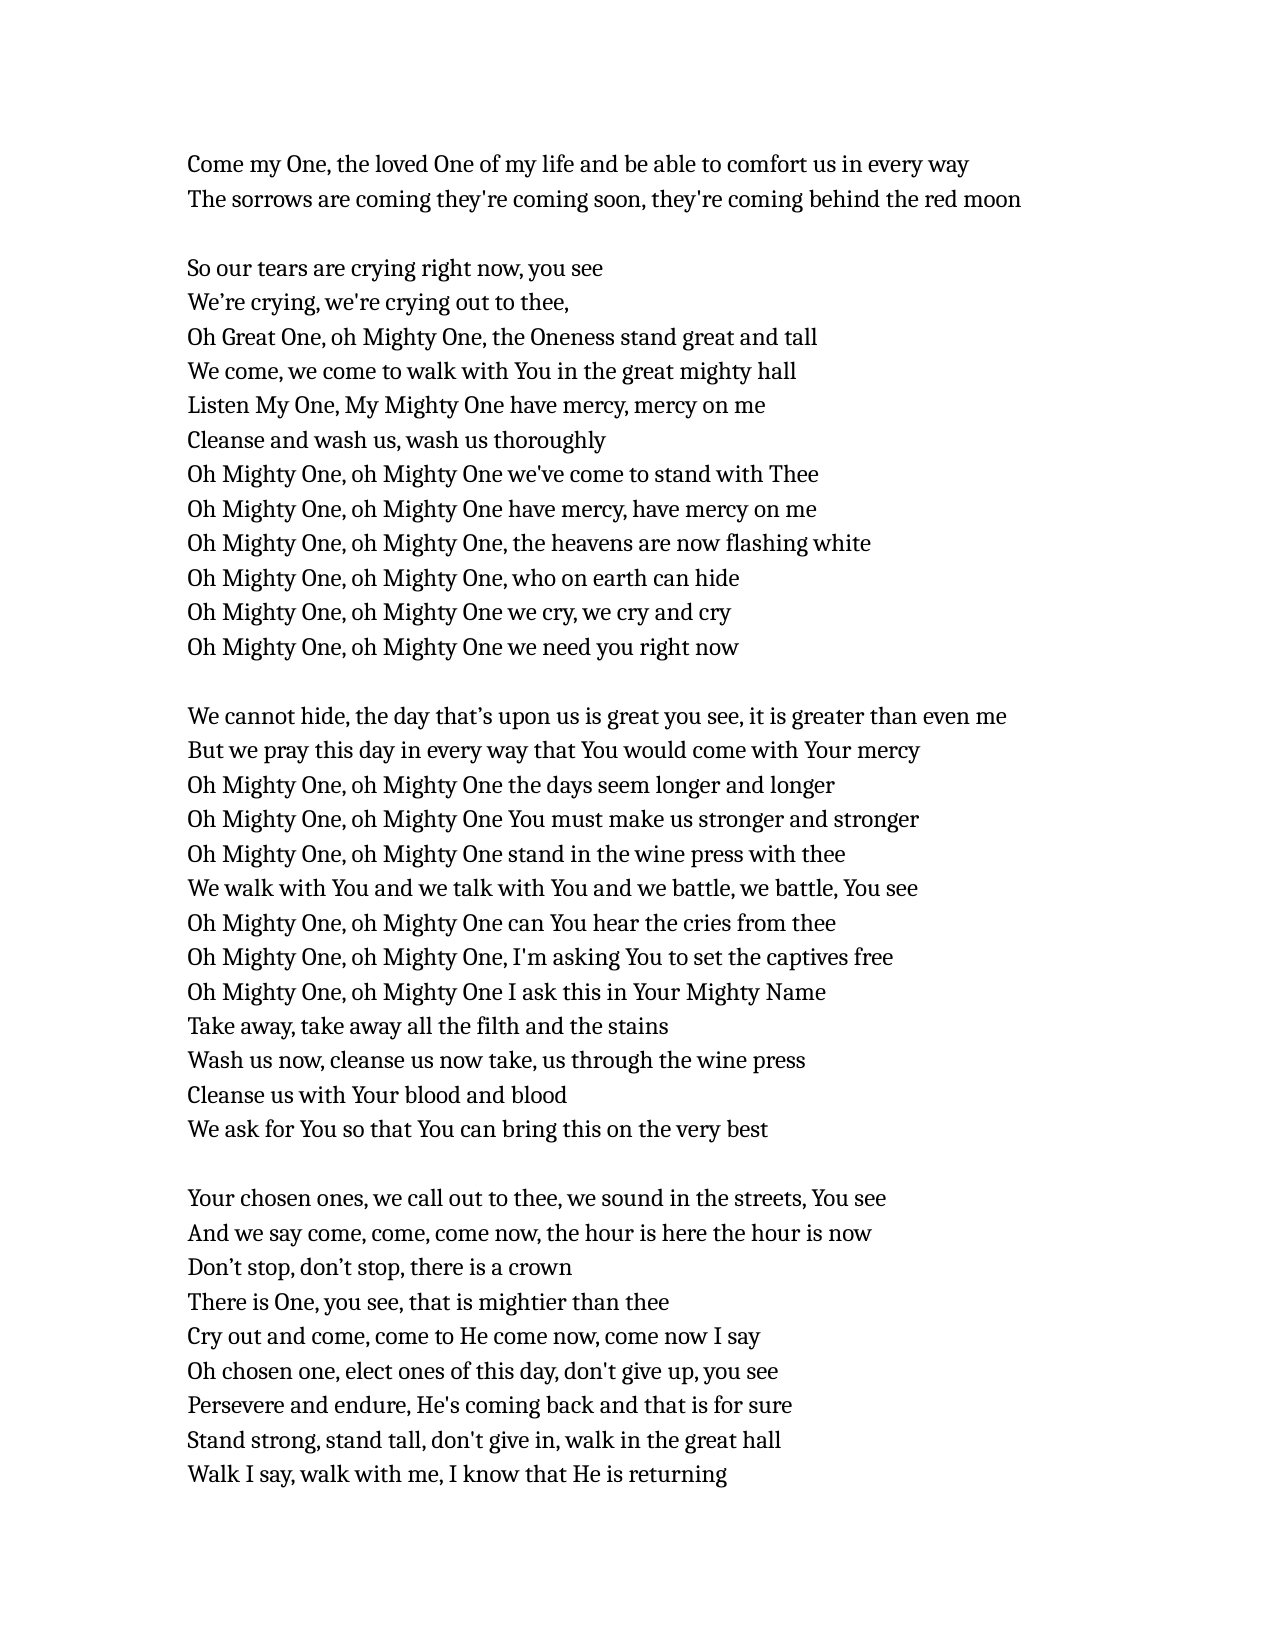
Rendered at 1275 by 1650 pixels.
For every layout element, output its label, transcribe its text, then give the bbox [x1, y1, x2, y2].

text We cannot hide, the day that’s upon us is great you see, it is greater than even me [187, 702, 1087, 730]
text Cleanse us with Your blood and blood [187, 1081, 1087, 1110]
text Don’t stop, don’t stop, there is a crown [187, 1253, 1087, 1282]
text Oh Mighty One, oh Mighty One we cry, we cry and cry [187, 598, 1087, 627]
text Wash us now, cleanse us now take, us through the wine press [187, 1046, 1087, 1075]
text And we say come, come, come now, the hour is here the hour is now [187, 1219, 1087, 1248]
text Oh Mighty One, oh Mighty One we've come to stand with Thee [187, 460, 1087, 489]
text Oh Mighty One, oh Mighty One, I'm asking You to set the captives free [187, 943, 1087, 972]
text Oh Mighty One, oh Mighty One can You hear the cries from thee [187, 908, 1087, 937]
text Walk I say, walk with me, I know that He is returning [187, 1460, 1087, 1489]
text Cleanse and wash us, wash us thoroughly [187, 426, 1087, 454]
text So our tears are crying right now, you see [187, 253, 1087, 282]
text Oh Mighty One, oh Mighty One we need you right now [187, 633, 1087, 661]
text Your chosen ones, we call out to thee, we sound in the streets, You see [187, 1184, 1087, 1213]
text Oh Mighty One, oh Mighty One, the heavens are now flashing white [187, 529, 1087, 558]
text Come my One, the loved One of my life and be able to comfort us in every way [187, 150, 1087, 179]
text We’re crying, we're crying out to thee, [187, 288, 1087, 317]
text There is One, you see, that is mightier than thee [187, 1288, 1087, 1317]
text We walk with You and we talk with You and we battle, we battle, You see [187, 874, 1087, 903]
text Oh Mighty One, oh Mighty One You must make us stronger and stronger [187, 805, 1087, 834]
text Oh Mighty One, oh Mighty One, who on earth can hide [187, 564, 1087, 592]
text But we pray this day in every way that You would come with Your mercy [187, 736, 1087, 765]
text Oh Mighty One, oh Mighty One have mercy, have mercy on me [187, 495, 1087, 523]
text Oh Mighty One, oh Mighty One the days seem longer and longer [187, 771, 1087, 799]
text Cry out and come, come to He come now, come now I say [187, 1322, 1087, 1351]
text Oh Great One, oh Mighty One, the Oneness stand great and tall [187, 322, 1087, 351]
text Oh Mighty One, oh Mighty One stand in the wine press with thee [187, 839, 1087, 868]
text We ask for You so that You can bring this on the very best [187, 1115, 1087, 1144]
text The sorrows are coming they're coming soon, they're coming behind the red moon [187, 184, 1087, 213]
text Listen My One, My Mighty One have mercy, mercy on me [187, 391, 1087, 420]
text Oh chosen one, elect ones of this day, don't give up, you see [187, 1357, 1087, 1386]
text We come, we come to walk with You in the great mighty hall [187, 357, 1087, 386]
text Persevere and endure, He's coming back and that is for sure [187, 1391, 1087, 1420]
text Oh Mighty One, oh Mighty One I ask this in Your Mighty Name [187, 977, 1087, 1006]
text Stand strong, stand tall, don't give in, walk in the great hall [187, 1426, 1087, 1454]
text Take away, take away all the filth and the stains [187, 1012, 1087, 1041]
